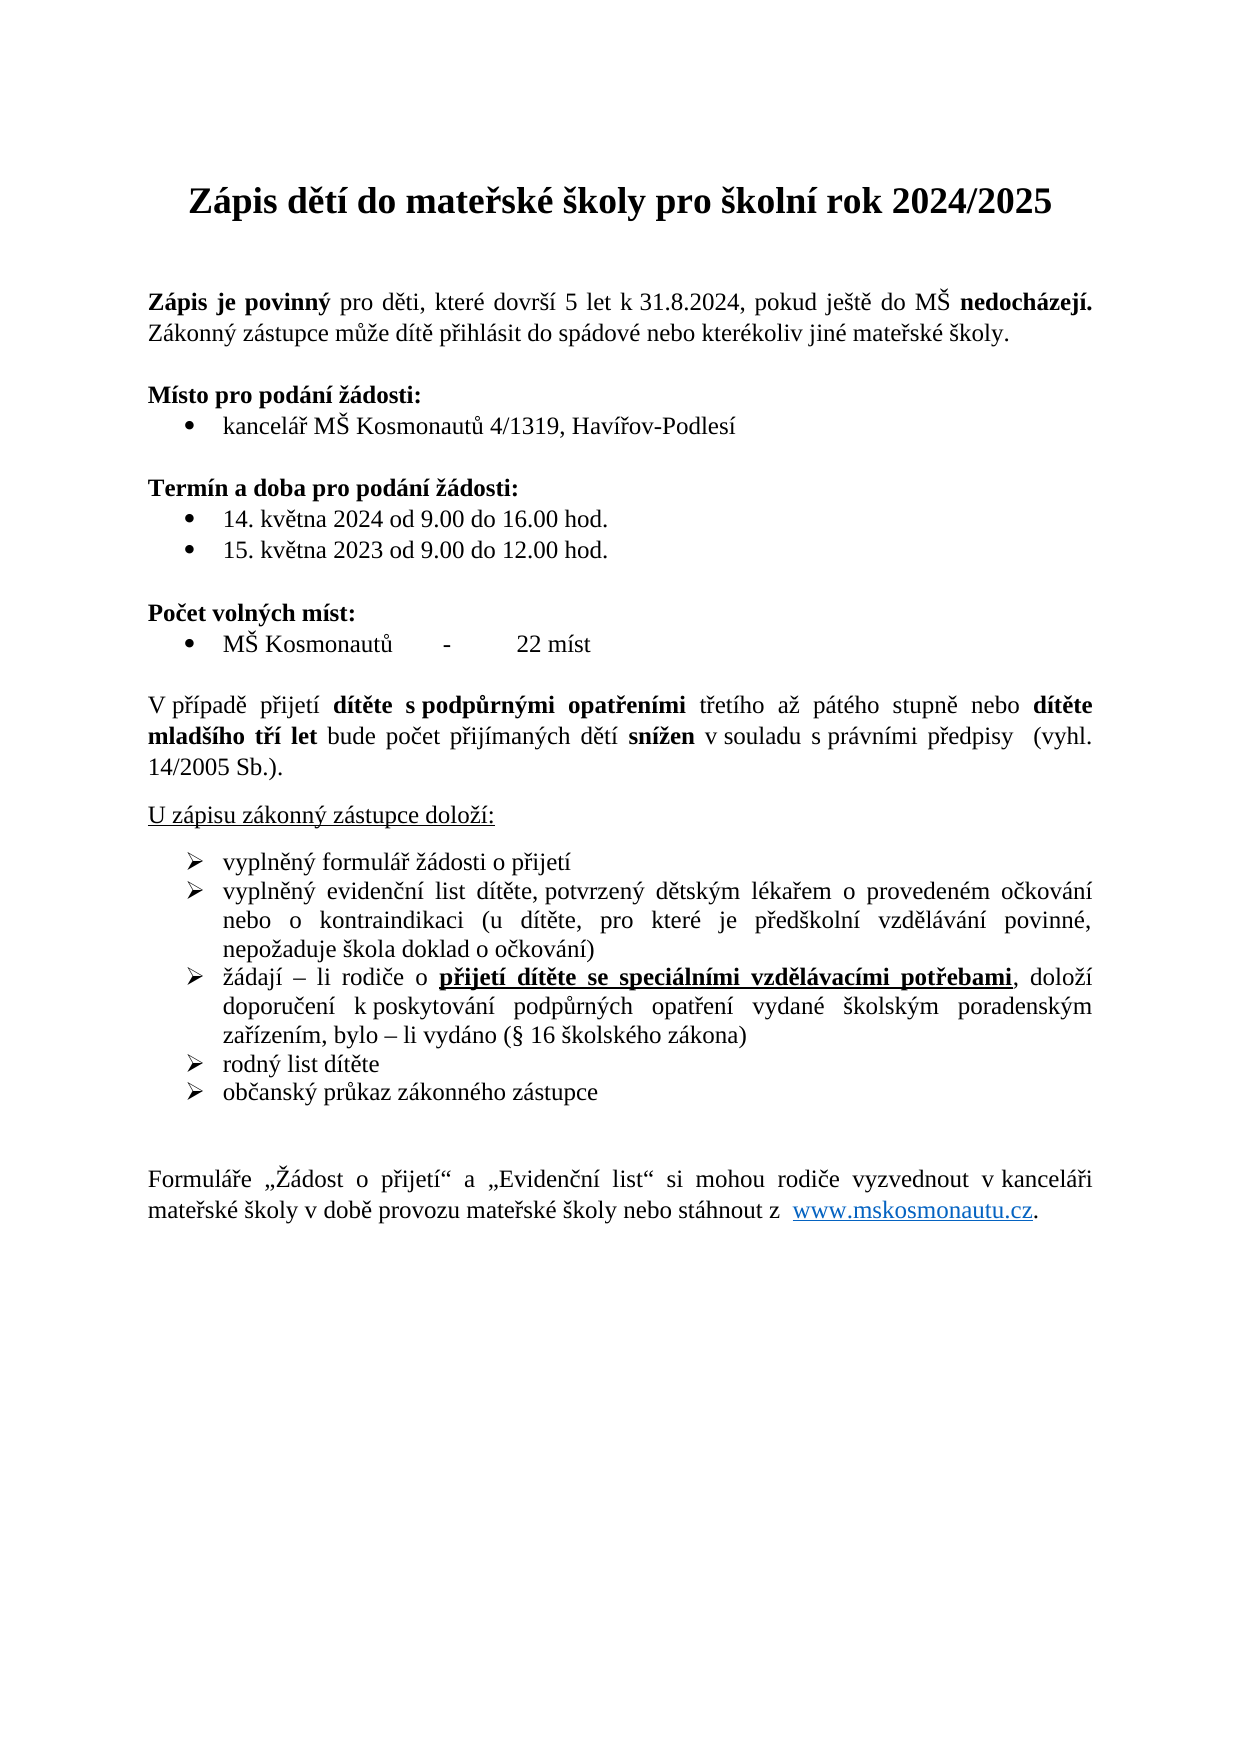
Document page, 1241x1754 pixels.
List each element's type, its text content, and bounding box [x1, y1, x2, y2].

text Počet volných míst: [148, 598, 1093, 626]
list rodný list dítěte [185, 1049, 1093, 1077]
text Místo pro podání žádosti: [148, 380, 1093, 409]
list občanský průkaz zákonného zástupce [185, 1077, 1093, 1106]
text Zápis je povinný pro děti, které dovrší 5 let k 31.8.2024, pokud ještě do MŠ nedocházejí. Zákonný zástupce může dítě přihlásit do spádové nebo kterékoliv jiné mateřské školy. [148, 287, 1093, 347]
text U zápisu zákonný zástupce doloží: [148, 800, 1093, 828]
list žádají – li rodiče o přijetí dítěte se speciálními vzdělávacími potřebami, doloží doporučení k poskytování podpůrných opatření vydané školským poradenským zařízením, bylo – li vydáno (§ 16 školského zákona) [185, 962, 1093, 1049]
text Termín a doba pro podání žádosti: [148, 473, 1093, 502]
list 14. května 2024 od 9.00 do 16.00 hod. [185, 504, 1093, 533]
list MŠ Kosmonautů - 22 míst [185, 629, 1093, 657]
text V případě přijetí dítěte s podpůrnými opatřeními třetího až pátého stupně nebo dítěte mladšího tří let bude počet přijímaných dětí snížen v souladu s právními předpisy (vyhl. 14/2005 Sb.). [148, 690, 1093, 781]
text Formuláře „Žádost o přijetí“ a „Evidenční list“ si mohou rodiče vyzvednout v kanceláři mateřské školy v době provozu mateřské školy nebo stáhnout z www.mskosmonautu.cz. [148, 1164, 1093, 1223]
list kancelář MŠ Kosmonautů 4/1319, Havířov-Podlesí [185, 411, 1093, 440]
list vyplněný evidenční list dítěte, potvrzený dětským lékařem o provedeném očkování nebo o kontraindikaci (u dítěte, pro které je předškolní vzdělávání povinné, nepožaduje škola doklad o očkování) [185, 876, 1093, 962]
list vyplněný formulář žádosti o přijetí [185, 847, 1093, 876]
list 15. května 2023 od 9.00 do 12.00 hod. [185, 536, 1093, 564]
text Zápis dětí do mateřské školy pro školní rok 2024/2025 [148, 179, 1093, 222]
